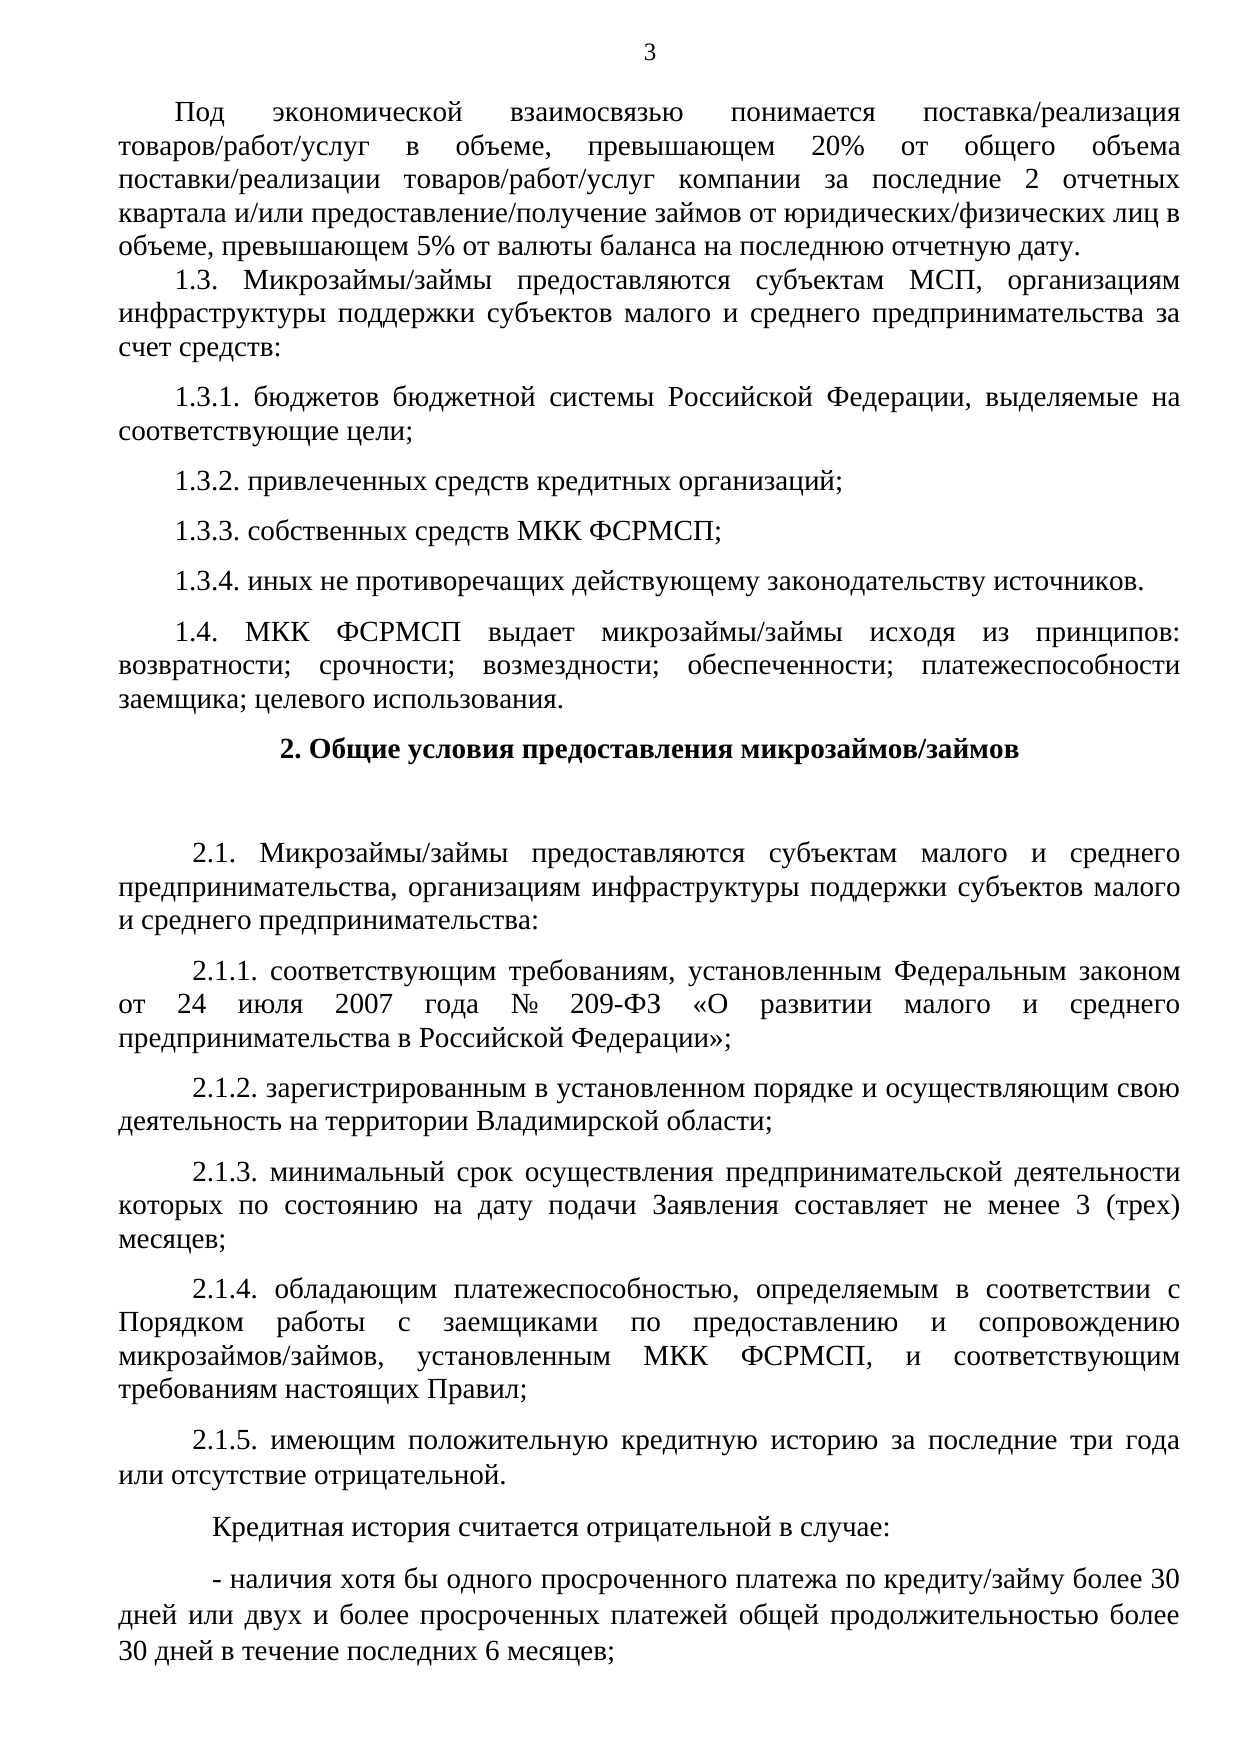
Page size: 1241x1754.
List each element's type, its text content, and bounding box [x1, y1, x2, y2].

text Под экономической взаимосвязью понимается поставка/реализация товаров/работ/услуг в объеме, превышающем 20% от общего объема поставки/реализации товаров/работ/услуг компании за последние 2 отчетных квартала и/или предоставление/получение займов от юридических/физических лиц в объеме, превышающем 5% от валюты баланса на последнюю отчетную дату. [118, 94, 1181, 262]
text 2. Общие условия предоставления микрозаймов/займов [118, 731, 1181, 764]
text 2.1.1. соответствующим требованиям, установленным Федеральным законом от 24 июля 2007 года № 209-ФЗ «О развитии малого и среднего предпринимательства в Российской Федерации»; [118, 953, 1181, 1053]
text 1.3.2. привлеченных средств кредитных организаций; [118, 463, 1181, 497]
text 2.1.2. зарегистрированным в установленном порядке и осуществляющим свою деятельность на территории Владимирской области; [118, 1070, 1181, 1137]
text Кредитная история считается отрицательной в случае: [212, 1509, 1181, 1543]
text 2.1. Микрозаймы/займы предоставляются субъектам малого и среднего предпринимательства, организациям инфраструктуры поддержки субъектов малого и среднего предпринимательства: [118, 835, 1181, 936]
text 2.1.4. обладающим платежеспособностью, определяемым в соответствии с Порядком работы с заемщиками по предоставлению и сопровождению микрозаймов/займов, установленным МКК ФСРМСП, и соответствующим требованиям настоящих Правил; [118, 1271, 1181, 1405]
text 2.1.3. минимальный срок осуществления предпринимательской деятельности которых по состоянию на дату подачи Заявления составляет не менее 3 (трех) месяцев; [118, 1154, 1181, 1254]
text 1.4. МКК ФСРМСП выдает микрозаймы/займы исходя из принципов: возвратности; срочности; возмездности; обеспеченности; платежеспособности заемщика; целевого использования. [118, 614, 1181, 714]
text 1.3.3. собственных средств МКК ФСРМСП; [118, 513, 1181, 547]
text 1.3. Микрозаймы/займы предоставляются субъектам МСП, организациям инфраструктуры поддержки субъектов малого и среднего предпринимательства за счет средств: [118, 262, 1181, 363]
text 1.3.1. бюджетов бюджетной системы Российской Федерации, выделяемые на соответствующие цели; [118, 379, 1181, 446]
text - наличия хотя бы одного просроченного платежа по кредиту/займу более 30 дней или двух и более просроченных платежей общей продолжительностью более 30 дней в течение последних 6 месяцев; [118, 1562, 1181, 1666]
text 2.1.5. имеющим положительную кредитную историю за последние три года или отсутствие отрицательной. [118, 1422, 1181, 1491]
text 1.3.4. иных не противоречащих действующему законодательству источников. [118, 563, 1181, 597]
